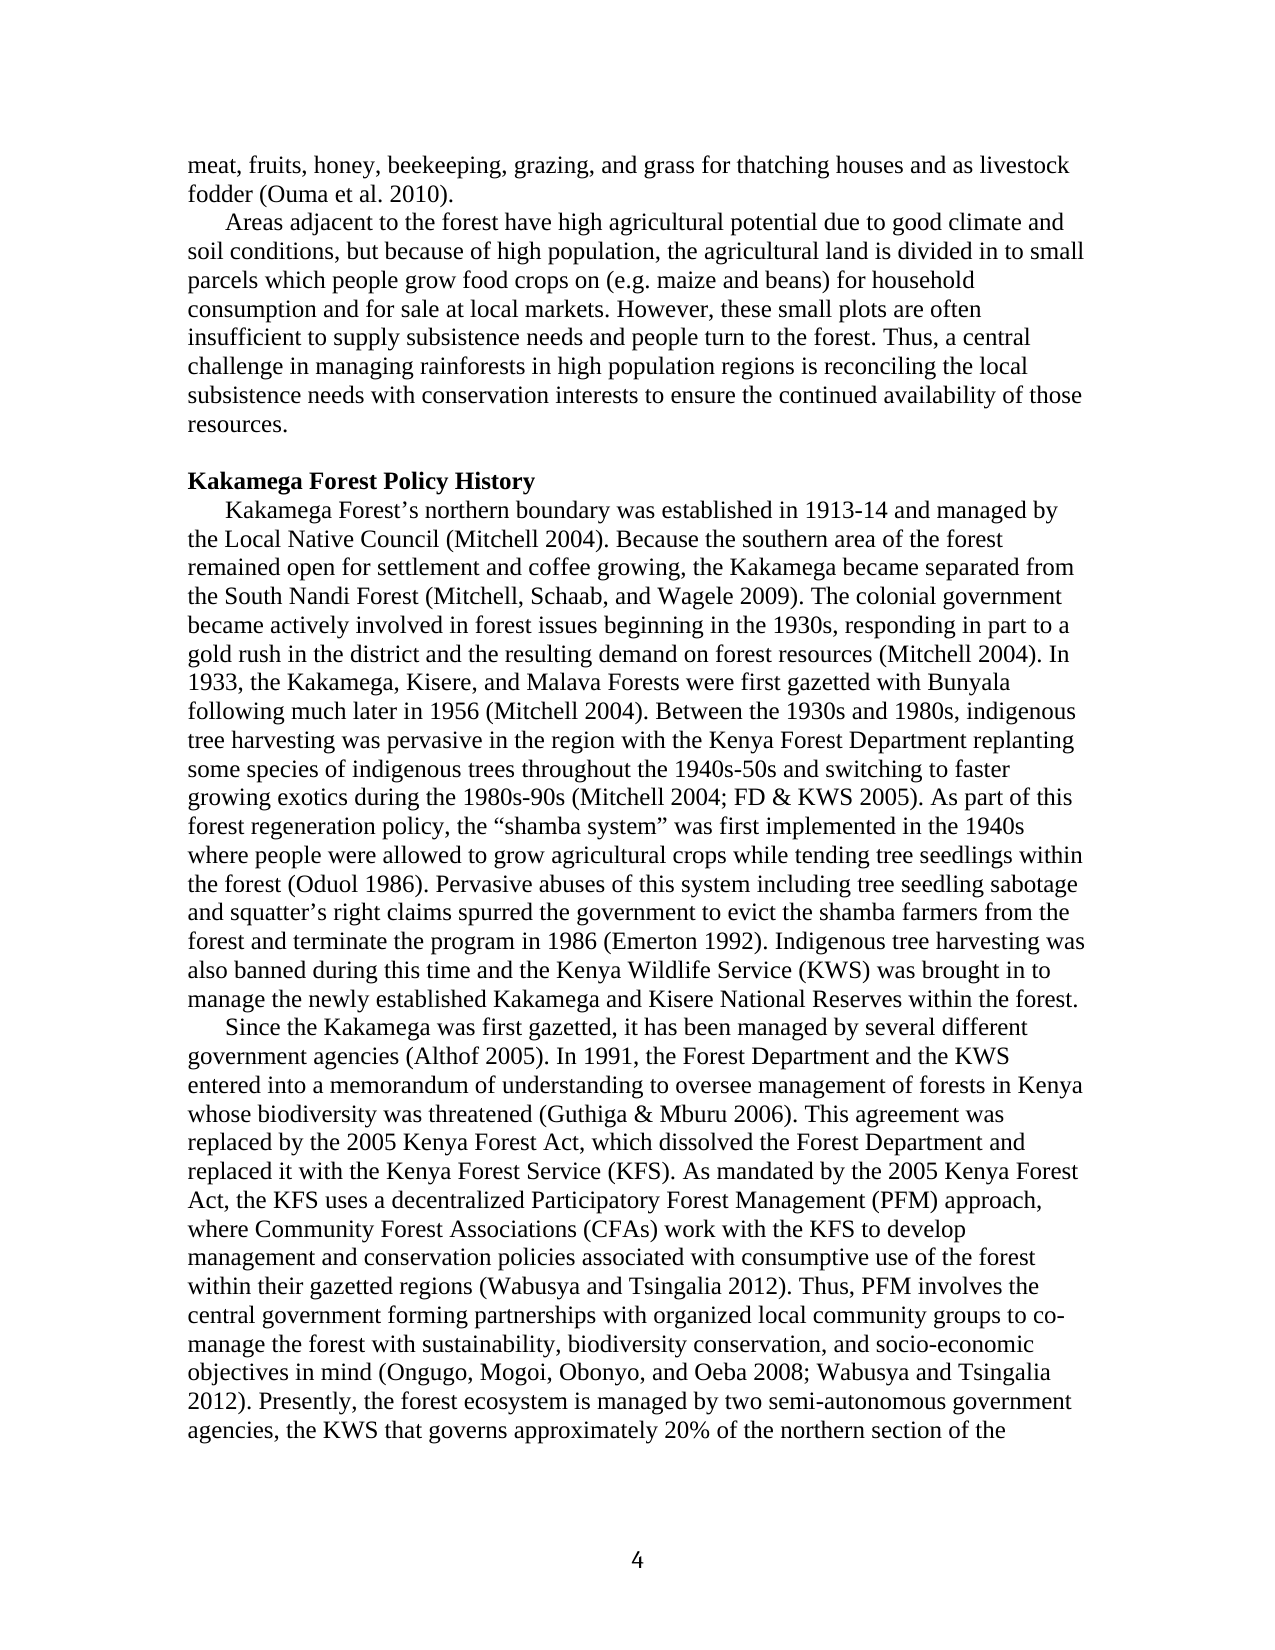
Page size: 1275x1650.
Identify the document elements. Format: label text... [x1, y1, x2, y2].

text Areas adjacent to the forest have high agricultural potential due to good climate and soil conditions, but because of high population, the agricultural land is divided in to small parcels which people grow food crops on (e.g. maize and beans) for household consumption and for sale at local markets. However, these small plots are often insufficient to supply subsistence needs and people turn to the forest. Thus, a central challenge in managing rainforests in high population regions is reconciling local subsistence needs with conservation interests. [187, 207, 1087, 437]
text Kakamega Forest Policy History [187, 466, 1087, 495]
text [187, 150, 1087, 207]
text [187, 1012, 1087, 1444]
text Kakamega Forest’s northern boundary was established in 1913-14 and managed by the Local Native Council (Mitchell 2004). Because the southern area of the forest remained open for settlement and coffee growing, the Kakamega became separated from the South Nandi Forest (Mitchell, Schaab, and Wagele 2009). The colonial government became actively involved in forest issues beginning in the 1930s, responding in part to a gold rush in the district and the resulting demand on forest resources (Mitchell 2004). In 1933, the Kakamega, Kisere, and Malava Forests were first gazetted with Bunyala following much later in 1956 (Mitchell 2004). Between the 1930s and 1980s, indigenous tree harvesting was pervasive in the region with the Kenya Forest Department replanting some species of indigenous trees throughout the 1940s-50s and switching to faster growing exotics during the 1980s-90s (Mitchell 2004; FD & KWS 2005). As part of this forest regeneration policy, the “shamba system” was first implemented in the 1940s where people were allowed to grow agricultural crops while tending tree seedlings within the forest (Oduol 1986). Pervasive abuses of this system including tree seedling sabotage and squatter’s right claims spurred the government to evict the shamba farmers from the forest and terminate the program in 1986 (Emerton 1992). Indigenous tree harvesting was also banned during this time and the Kenya Wildlife Service (KWS) was brought in to manage the newly established Kakamega and Kisere National Reserves within the forest. [187, 495, 1087, 1012]
